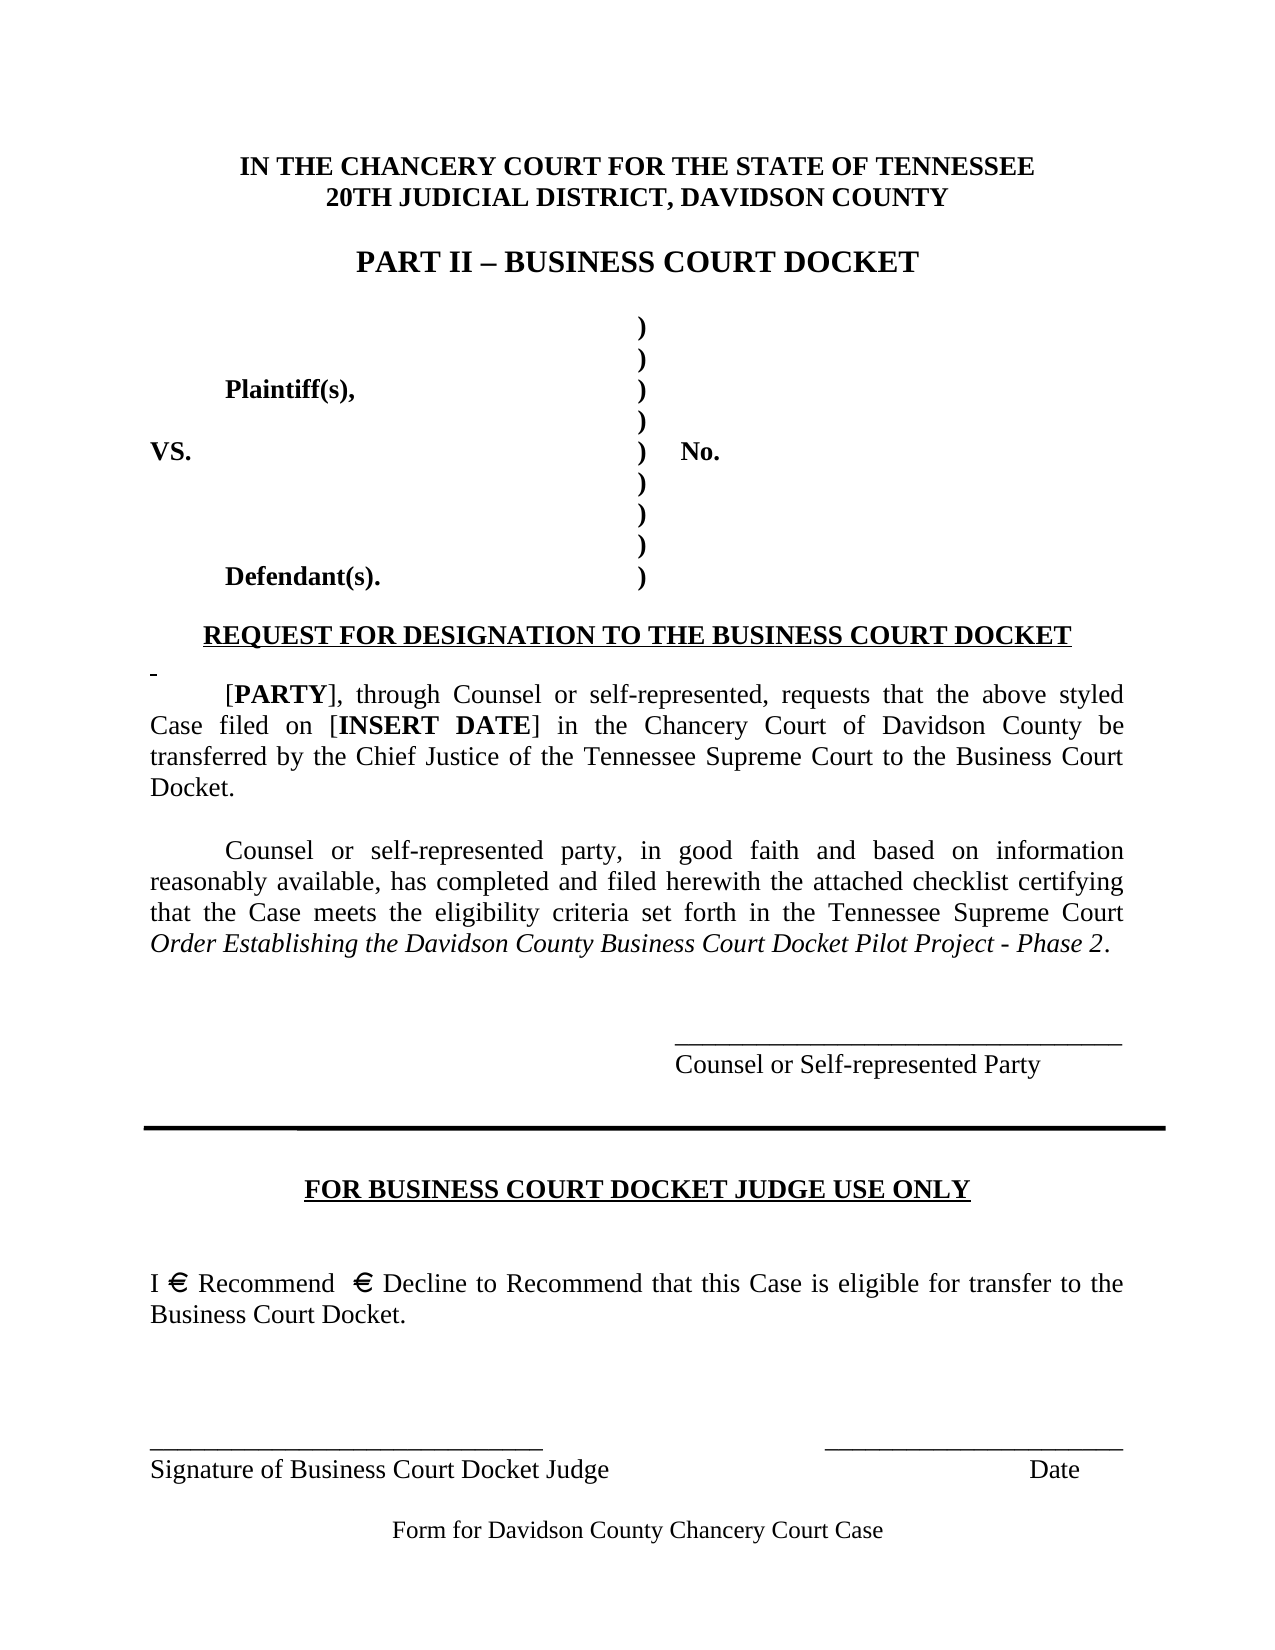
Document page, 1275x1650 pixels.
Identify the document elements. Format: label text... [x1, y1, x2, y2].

text ) [150, 404, 1125, 435]
text VS. ) No. [150, 435, 1125, 466]
text PART II – BUSINESS COURT DOCKET [150, 243, 1125, 279]
text Defendant(s). ) [150, 560, 1125, 591]
text _____________________________ ______________________ [150, 1422, 1125, 1454]
text FOR BUSINESS COURT DOCKET JUDGE USE ONLY [150, 1173, 1125, 1204]
text Counsel or self-represented party, in good faith and based on information reasonably available, has completed and filed herewith the attached checklist certifying that the Case meets the eligibility criteria set forth in the Tennessee Supreme Court Order Establishing the Davidson County Business Court Docket Pilot Project - Phase 2. [150, 834, 1125, 958]
text ) [150, 466, 1125, 497]
text _________________________________ [675, 1017, 1125, 1049]
text IN THE CHANCERY COURT FOR THE STATE OF TENNESSEE [150, 150, 1125, 181]
text ) [375, 342, 1125, 373]
text ) [150, 311, 1125, 342]
text [PARTY], through Counsel or self-represented, requests that the above styled Case filed on [INSERT DATE] in the Chancery Court of Davidson County be transferred by the Chief Justice of the Tennessee Supreme Court to the Business Court Docket. [150, 678, 1125, 803]
text ) [150, 497, 1125, 528]
text Counsel or Self-represented Party [600, 1049, 1125, 1080]
text ) [150, 528, 1125, 560]
text Signature of Business Court Docket Judge Date [150, 1454, 1125, 1485]
text I Recommend Decline to Recommend that this Case is eligible for transfer to the Business Court Docket. [150, 1267, 1125, 1329]
text REQUEST FOR DESIGNATION TO THE BUSINESS COURT DOCKET [150, 619, 1125, 650]
text 20TH JUDICIAL DISTRICT, DAVIDSON COUNTY [150, 181, 1125, 212]
text Plaintiff(s), ) [150, 373, 1125, 404]
